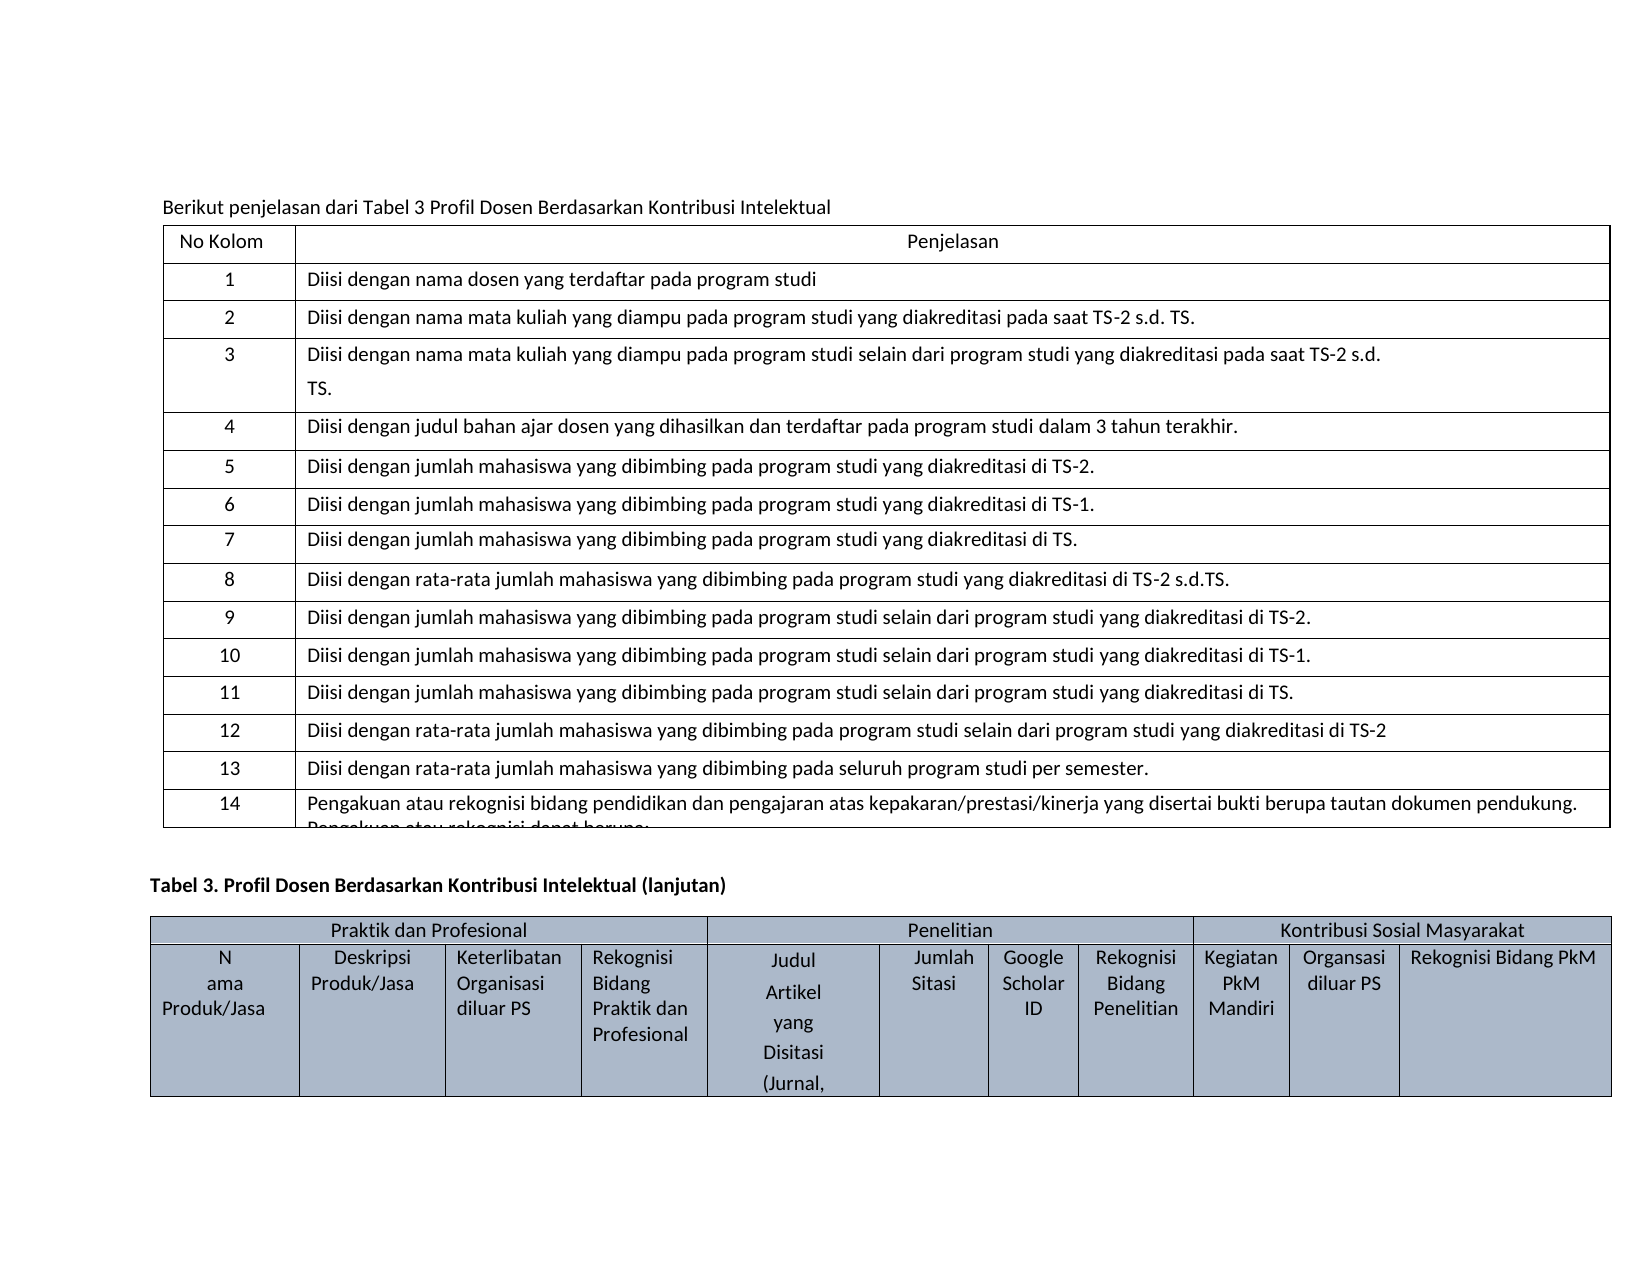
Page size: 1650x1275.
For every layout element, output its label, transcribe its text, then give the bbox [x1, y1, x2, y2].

table_cell Organsasi diluar PS [1290, 945, 1399, 1096]
table_header Praktik dan Profesional [151, 917, 707, 943]
table_cell Diisi dengan nama mata kuliah yang diampu pada program studi yang diakreditasi pada saat TS-2 s.d. TS. [296, 301, 1609, 338]
table_cell Diisi dengan rata-rata jumlah mahasiswa yang dibimbing pada program studi selain dari program studi yang diakreditasi di TS-2 s.d.TS. [296, 715, 1609, 751]
table_cell 6 [164, 489, 295, 525]
table_cell 5 [164, 451, 295, 488]
table_cell 13 [164, 752, 295, 789]
table_cell Pengakuan atau rekognisi bidang pendidikan dan pengajaran atas kepakaran/prestasi/kinerja yang disertai bukti berupa tautan dokumen pendukung. Pengakuan atau rekognisi dapat berupa: a. menjadi visiting lecturer atau visiting scholar di program studi/perguruan tinggi terakreditasi A/Unggul atau program studi/perguruan tinggi internasional bereputasi; b. menjadi keynote speaker/invited speaker pada pertemuan ilmiah tingkat nasional/ internasional. [296, 790, 1609, 827]
table_cell Diisi dengan jumlah mahasiswa yang dibimbing pada program studi yang diakreditasi di TS-1. [296, 489, 1609, 525]
table_cell 7 [164, 526, 295, 563]
table_cell Diisi dengan jumlah mahasiswa yang dibimbing pada program studi yang diakreditasi di TS-2. [296, 451, 1609, 488]
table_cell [582, 945, 707, 1096]
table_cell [1079, 945, 1193, 1096]
table_cell 4 [164, 413, 295, 450]
table_cell Diisi dengan nama mata kuliah yang diampu pada program studi selain dari program studi yang diakreditasi pada saat TS-2 s.d. TS. [296, 339, 1609, 412]
table_cell 9 [164, 602, 295, 638]
table_cell Diisi dengan jumlah mahasiswa yang dibimbing pada program studi selain dari program studi yang diakreditasi di TS. [296, 677, 1609, 713]
table_cell Diisi dengan jumlah mahasiswa yang dibimbing pada program studi yang diakreditasi di TS. [296, 526, 1609, 563]
table_header Penelitian [708, 917, 1193, 943]
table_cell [300, 945, 445, 1096]
text Tabel 3. Profil Dosen Berdasarkan Kontribusi Intelektual (lanjutan) [150, 872, 1500, 897]
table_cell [1400, 945, 1611, 1096]
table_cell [1194, 945, 1289, 1096]
table_cell Diisi dengan judul bahan ajar dosen yang dihasilkan dan terdaftar pada program studi dalam 3 tahun terakhir. [296, 413, 1609, 450]
table_cell 12 [164, 715, 295, 751]
table_cell 14 [164, 790, 295, 827]
table_header No Kolom [164, 226, 295, 263]
table_cell Diisi dengan rata-rata jumlah mahasiswa yang dibimbing pada program studi yang diakreditasi di TS-2 s.d.TS. [296, 564, 1609, 601]
table_cell Diisi dengan jumlah mahasiswa yang dibimbing pada program studi selain dari program studi yang diakreditasi di TS-2. [296, 602, 1609, 638]
table_cell 1 [164, 264, 295, 300]
table_cell 3 [164, 339, 295, 412]
table_header Kontribusi Sosial Masyarakat [1194, 917, 1611, 943]
table_cell Diisi dengan rata-rata jumlah mahasiswa yang dibimbing pada seluruh program studi per semester. [296, 752, 1609, 789]
table_cell 2 [164, 301, 295, 338]
table_cell Google Scholar ID [989, 945, 1078, 1096]
text Berikut penjelasan dari Tabel 3 Profil Dosen Berdasarkan Kontribusi Intelektual [162, 194, 1500, 219]
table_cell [446, 945, 581, 1096]
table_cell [708, 945, 879, 1096]
table_cell Diisi dengan jumlah mahasiswa yang dibimbing pada program studi selain dari program studi yang diakreditasi di TS-1. [296, 639, 1609, 676]
table_cell 8 [164, 564, 295, 601]
table_cell Jumlah Sitasi [880, 945, 988, 1096]
table_cell Nama Produk/Jasa [151, 945, 299, 1096]
table_cell Diisi dengan nama dosen yang terdaftar pada program studi [296, 264, 1609, 300]
table_header Penjelasan [296, 226, 1609, 263]
table_cell 10 [164, 639, 295, 676]
table_cell 11 [164, 677, 295, 713]
